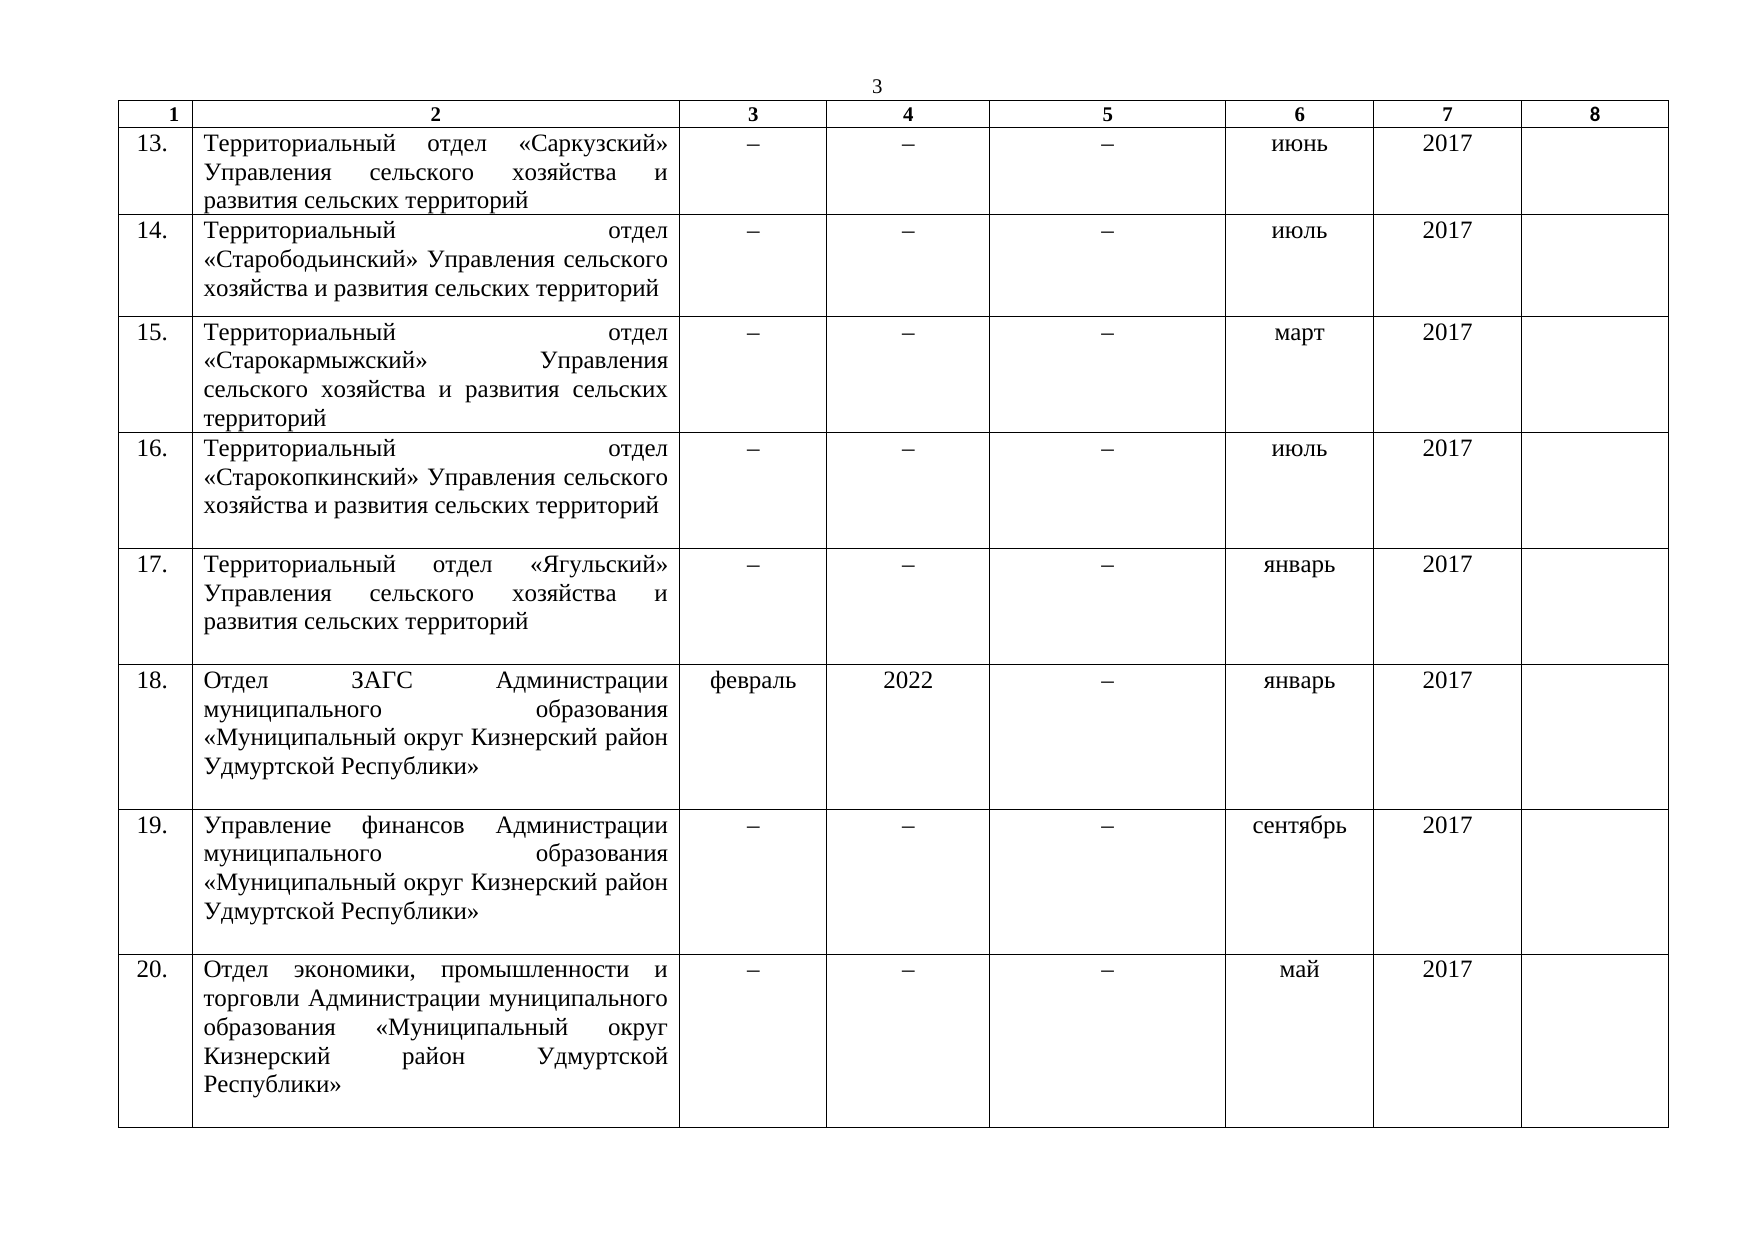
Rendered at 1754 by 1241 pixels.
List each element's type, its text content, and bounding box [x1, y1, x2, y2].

table_cell [1522, 317, 1668, 432]
table_cell – [827, 215, 989, 316]
table_cell Отдел экономики, промышленности и торговли Администрации муниципального образования «Муниципальный округ Кизнерский район Удмуртской Республики» [193, 955, 679, 1127]
table_cell [119, 810, 192, 953]
table_cell – [680, 215, 826, 316]
table_cell январь [1226, 665, 1373, 809]
table_cell [1522, 665, 1668, 809]
table_cell 2017 [1374, 128, 1521, 214]
table_cell – [680, 433, 826, 548]
table_cell – [990, 665, 1225, 809]
table_cell июль [1226, 433, 1373, 548]
table_cell Отдел ЗАГС Администрации муниципального образования «Муниципальный округ Кизнерский район Удмуртской Республики» [193, 665, 679, 809]
table_cell Территориальный отдел «Старокармыжский» Управления сельского хозяйства и развития сельских территорий [193, 317, 679, 432]
table_cell 2 [193, 101, 679, 127]
table_cell 2017 [1374, 810, 1521, 953]
table_cell – [990, 433, 1225, 548]
table_cell – [990, 128, 1225, 214]
table_cell 4 [827, 101, 989, 127]
table_cell – [827, 810, 989, 953]
table_cell Территориальный отдел «Саркузский» Управления сельского хозяйства и развития сельских территорий [193, 128, 679, 214]
table_cell [119, 549, 192, 664]
table_cell [1522, 955, 1668, 1127]
table_cell 2017 [1374, 549, 1521, 664]
table_cell Территориальный отдел «Ягульский» Управления сельского хозяйства и развития сельских территорий [193, 549, 679, 664]
table_cell 2022 [827, 665, 989, 809]
table_cell – [680, 955, 826, 1127]
table_cell 6 [1226, 101, 1373, 127]
table_cell – [990, 549, 1225, 664]
table_cell май [1226, 955, 1373, 1127]
table_cell [119, 955, 192, 1127]
table_cell июль [1226, 215, 1373, 316]
table_cell 2017 [1374, 433, 1521, 548]
table_cell [119, 433, 192, 548]
table_cell 5 [990, 101, 1225, 127]
table_cell [119, 128, 192, 214]
table_cell – [990, 215, 1225, 316]
table_cell – [680, 317, 826, 432]
table_cell 2017 [1374, 665, 1521, 809]
table_cell – [827, 549, 989, 664]
table_cell 2017 [1374, 215, 1521, 316]
table_cell 2017 [1374, 317, 1521, 432]
table_cell 3 [680, 101, 826, 127]
table_cell – [680, 549, 826, 664]
table_cell – [827, 433, 989, 548]
table_cell – [827, 128, 989, 214]
table_cell 8 [1522, 101, 1668, 127]
table_cell Территориальный отдел «Старободьинский» Управления сельского хозяйства и развития сельских территорий [193, 215, 679, 316]
table_cell [1522, 215, 1668, 316]
table_cell март [1226, 317, 1373, 432]
table_cell [1522, 549, 1668, 664]
table_cell [1522, 128, 1668, 214]
table_cell 1 [119, 101, 192, 127]
table_cell 2017 [1374, 955, 1521, 1127]
table_cell Территориальный отдел «Старокопкинский» Управления сельского хозяйства и развития сельских территорий [193, 433, 679, 548]
table_cell 7 [1374, 101, 1521, 127]
table_cell – [990, 955, 1225, 1127]
table_cell [1522, 810, 1668, 953]
table_cell [119, 215, 192, 316]
table_cell [1522, 433, 1668, 548]
table_cell – [990, 317, 1225, 432]
table_cell – [990, 810, 1225, 953]
table_cell сентябрь [1226, 810, 1373, 953]
table_cell Управление финансов Администрации муниципального образования «Муниципальный округ Кизнерский район Удмуртской Республики» [193, 810, 679, 953]
table_cell [119, 317, 192, 432]
table_cell январь [1226, 549, 1373, 664]
table_cell – [680, 128, 826, 214]
table_cell – [827, 317, 989, 432]
table_cell [119, 665, 192, 809]
table_cell февраль [680, 665, 826, 809]
table_cell июнь [1226, 128, 1373, 214]
table_cell – [827, 955, 989, 1127]
table_cell – [680, 810, 826, 953]
